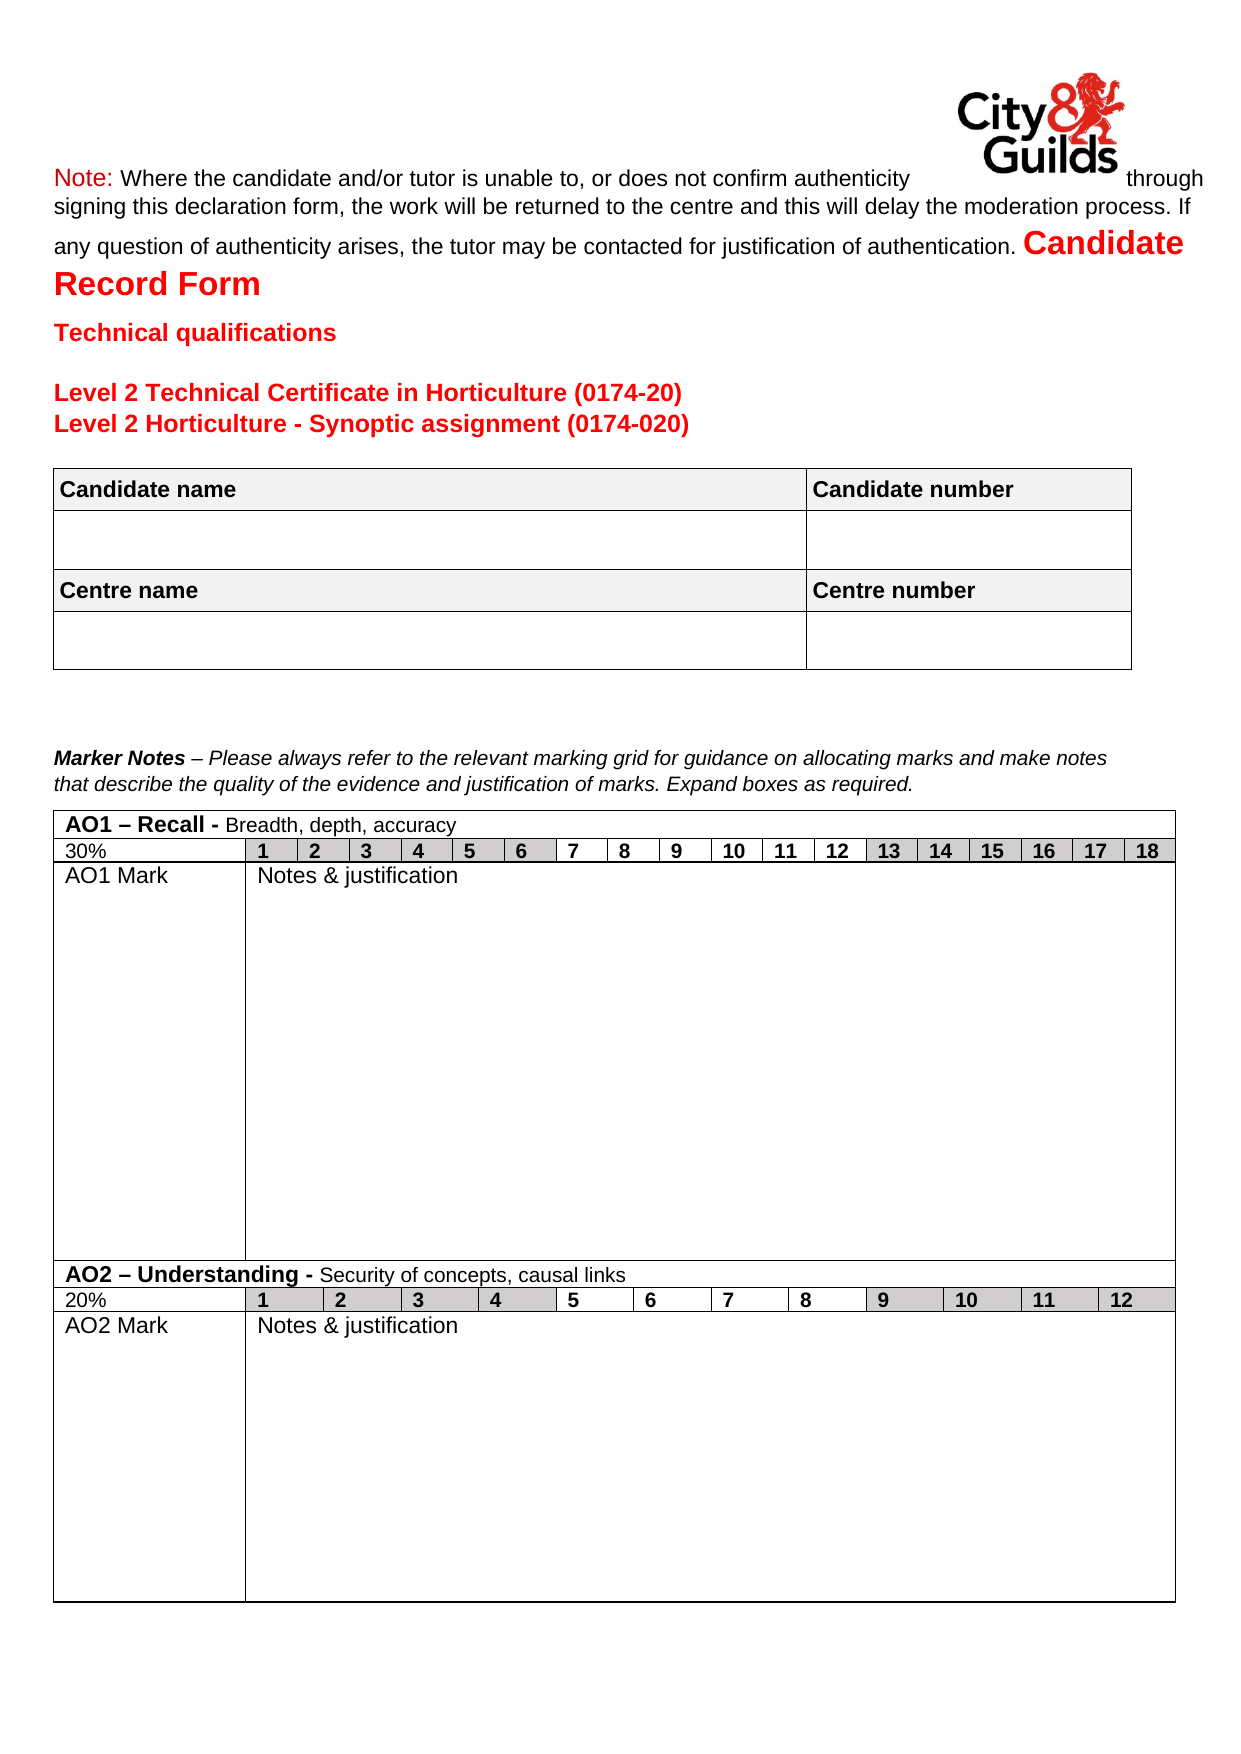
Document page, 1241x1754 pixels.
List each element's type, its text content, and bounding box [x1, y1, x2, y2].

table_cell 5 [453, 839, 504, 861]
table_cell AO2 – Understanding - Security of concepts, causal links [54, 1261, 1175, 1287]
table_cell 2 [324, 1288, 401, 1311]
table_cell AO1 Mark [54, 863, 245, 1259]
table_cell [807, 511, 1131, 569]
table_cell [807, 612, 1131, 668]
table_header AO1 – Recall - Breadth, depth, accuracy [54, 811, 1175, 838]
table_cell 7 [557, 839, 607, 861]
table_cell 1 [246, 1288, 323, 1311]
table_cell 20% [54, 1288, 245, 1311]
table_cell 5 [557, 1288, 633, 1311]
table_cell 4 [479, 1288, 556, 1311]
table_cell 17 [1073, 839, 1124, 861]
table_cell 11 [1022, 1288, 1098, 1311]
text Level 2 Technical Certificate in Horticulture (0174-20) [53, 378, 1207, 406]
table_cell 6 [634, 1288, 711, 1311]
table_cell 10 [944, 1288, 1021, 1311]
table_cell 7 [712, 1288, 788, 1311]
text Note: Where the candidate and/or tutor is unable to, or does not confirm authenticity through signing this declaration form, the work will be returned to the centre and this will delay the moderation process. If any question of authenticity arises, the tutor may be contacted for justification of authentication. Candidate Record Form [53, 162, 1207, 303]
text Marker Notes – Please always refer to the relevant marking grid for guidance on allocating marks and make notes that describe the quality of the evidence and justification of marks. Expand boxes as required. [53, 746, 1128, 796]
table_cell [54, 612, 806, 668]
table_cell 1 [246, 839, 297, 861]
table_cell [54, 511, 806, 569]
table_cell 4 [402, 839, 452, 861]
table_header Candidate name [54, 469, 806, 510]
table_cell 16 [1022, 839, 1072, 861]
table_cell 11 [763, 839, 814, 861]
table_header Candidate number [807, 469, 1131, 510]
table_cell Centre name [54, 570, 806, 611]
table_cell 13 [867, 839, 917, 861]
table_cell 12 [815, 839, 866, 861]
table_cell 12 [1099, 1288, 1175, 1311]
table_cell AO2 Mark [54, 1312, 245, 1601]
text Technical qualifications [53, 318, 1207, 347]
table_cell 8 [789, 1288, 866, 1311]
table_cell 14 [918, 839, 969, 861]
table_cell 3 [402, 1288, 478, 1311]
picture [953, 68, 1126, 177]
table_cell 15 [970, 839, 1021, 861]
table_cell 9 [660, 839, 711, 861]
table_cell Centre number [807, 570, 1131, 611]
table_cell 9 [867, 1288, 943, 1311]
table_cell 2 [298, 839, 349, 861]
text Level 2 Horticulture - Synoptic assignment (0174-020) [53, 409, 1207, 437]
table_cell Notes & justification [246, 863, 1175, 1259]
table_cell 10 [712, 839, 762, 861]
table_cell 3 [350, 839, 401, 861]
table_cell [246, 1312, 1175, 1601]
table_cell 8 [608, 839, 659, 861]
table_cell 6 [505, 839, 556, 861]
table_cell 30% [54, 839, 245, 861]
table_cell 18 [1125, 839, 1175, 861]
